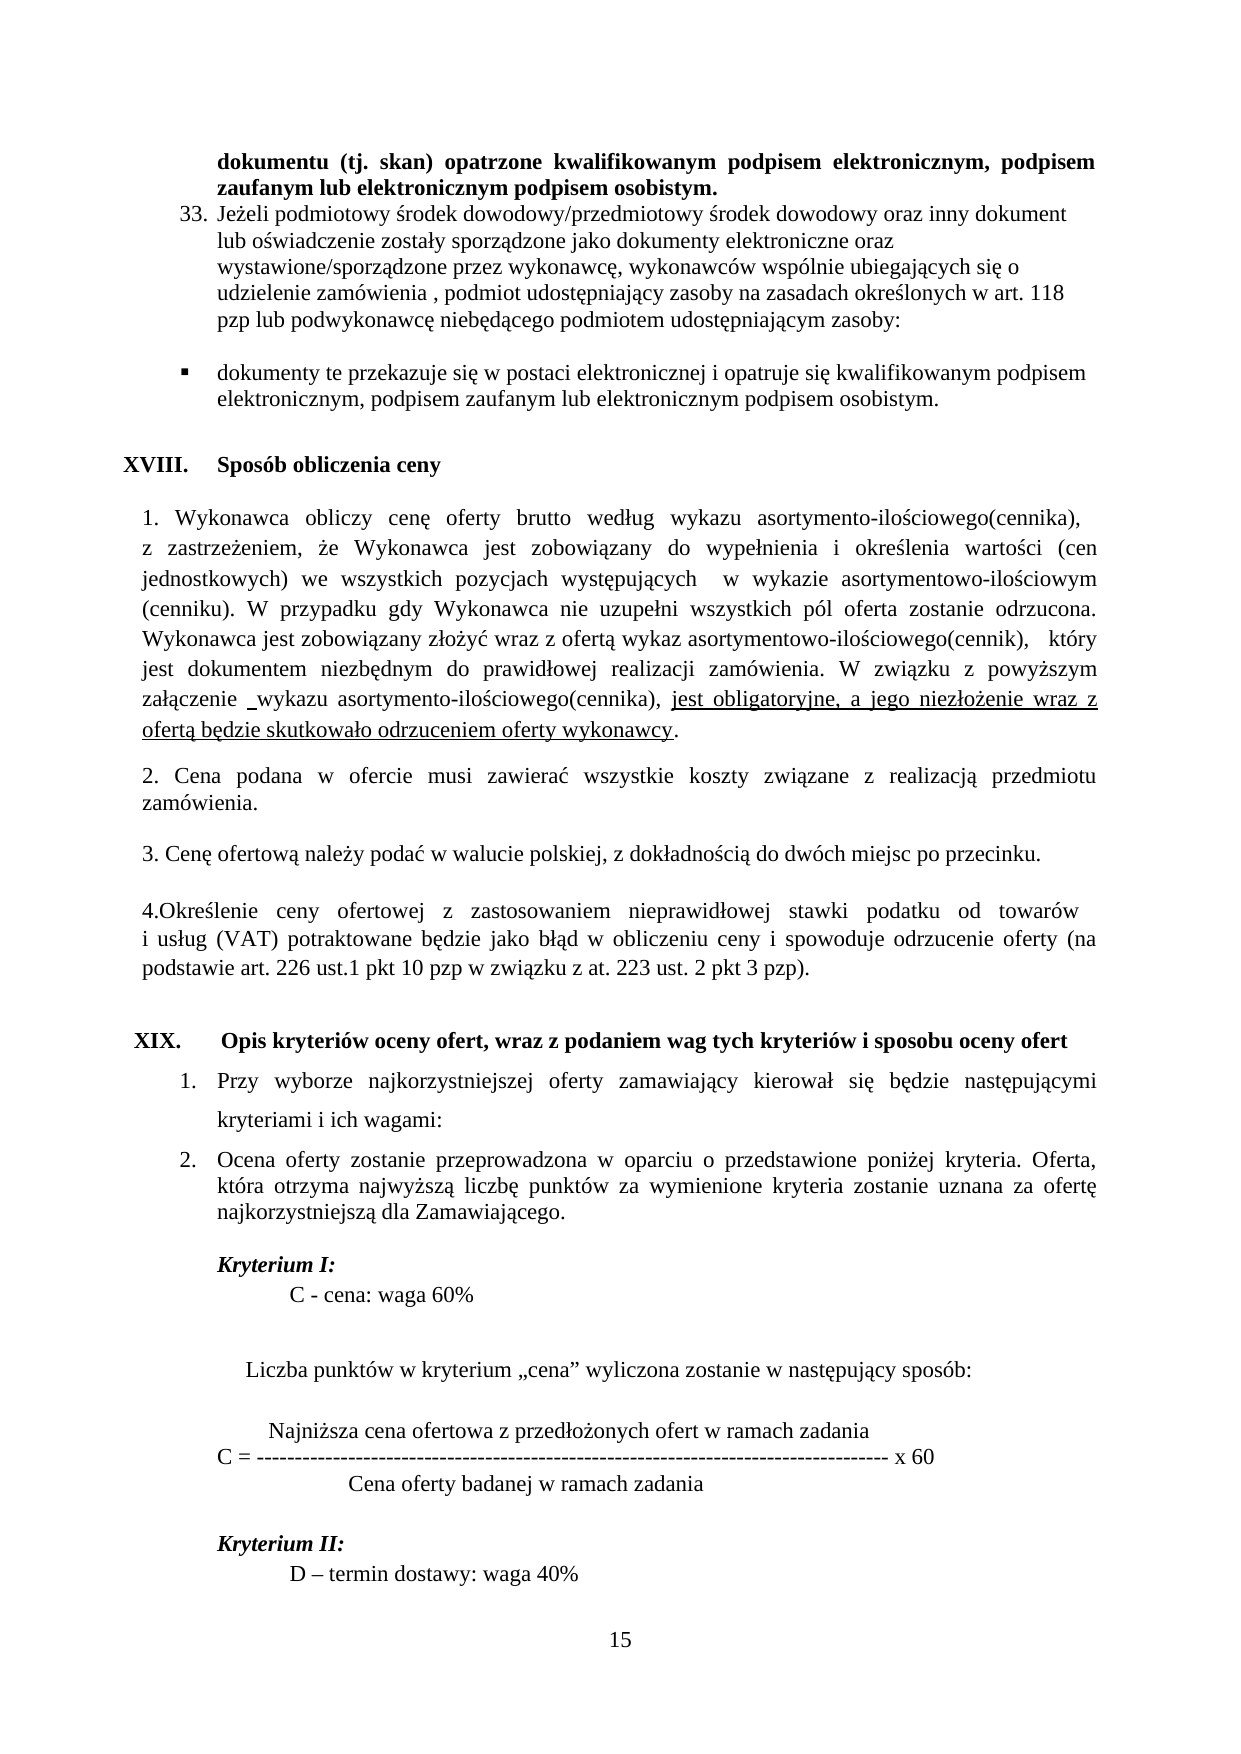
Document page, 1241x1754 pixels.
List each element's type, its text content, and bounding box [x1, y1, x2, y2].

list Kryterium I: [217, 1251, 1098, 1277]
list Jeżeli podmiotowy środek dowodowy/przedmiotowy środek dowodowy oraz inny dokument lub oświadczenie zostały sporządzone jako dokumenty elektroniczne oraz wystawione/sporządzone przez wykonawcę, wykonawców wspólnie ubiegających się o udzielenie zamówienia , podmiot udostępniający zasoby na zasadach określonych w art. 118 pzp lub podwykonawcę niebędącego podmiotem udostępniającym zasoby: [179, 200, 1098, 332]
list Kryterium II: [217, 1530, 1098, 1556]
text 3. Cenę ofertową należy podać w walucie polskiej, z dokładnością do dwóch miejsc po przecinku. [142, 840, 1099, 867]
text 4.Określenie ceny ofertowej z zastosowaniem nieprawidłowej stawki podatku od towarów i usług (VAT) potraktowane będzie jako błąd w obliczeniu ceny i spowoduje odrzucenie oferty (na podstawie art. 226 ust.1 pkt 10 pzp w związku z at. 223 ust. 2 pkt 3 pzp). [142, 897, 1098, 980]
list dokumenty te przekazuje się w postaci elektronicznej i opatruje się kwalifikowanym podpisem elektronicznym, podpisem zaufanym lub elektronicznym podpisem osobistym. [179, 358, 1098, 411]
text Najniższa cena ofertowa z przedłożonych ofert w ramach zadania [217, 1417, 1098, 1443]
text 2. Cena podana w ofercie musi zawierać wszystkie koszty związane z realizacją przedmiotu zamówienia. [142, 762, 1098, 815]
list Opis kryteriów oceny ofert, wraz z podaniem wag tych kryteriów i sposobu oceny ofert [181, 1027, 1098, 1053]
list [179, 148, 1096, 200]
list Sposób obliczenia ceny [188, 451, 1098, 477]
text Liczba punktów w kryterium „cena” wyliczona zostanie w następujący sposób: [217, 1357, 1098, 1383]
list Przy wyborze najkorzystniejszej oferty zamawiający kierował się będzie następującymi kryteriami i ich wagami: [179, 1067, 1098, 1132]
list D – termin dostawy: waga 40% [217, 1560, 1098, 1587]
list Ocena oferty zostanie przeprowadzona w oparciu o przedstawione poniżej kryteria. Oferta, która otrzyma najwyższą liczbę punktów za wymienione kryteria zostanie uznana za ofertę najkorzystniejszą dla Zamawiającego. [179, 1146, 1098, 1225]
list C - cena: waga 60% [217, 1281, 1098, 1308]
text Cena oferty badanej w ramach zadania [217, 1470, 1098, 1496]
text C = ----------------------------------------------------------------------------------- x 60 [217, 1443, 1098, 1470]
text 1. Wykonawca obliczy cenę oferty brutto według wykazu asortymento-ilościowego(cennika), z zastrzeżeniem, że Wykonawca jest zobowiązany do wypełnienia i określenia wartości (cen jednostkowych) we wszystkich pozycjach występujących w wykazie asortymentowo-ilościowym (cenniku). W przypadku gdy Wykonawca nie uzupełni wszystkich pól oferta zostanie odrzucona. Wykonawca jest zobowiązany złożyć wraz z ofertą wykaz asortymentowo-ilościowego(cennik), który jest dokumentem niezbędnym do prawidłowej realizacji zamówienia. W związku z powyższym załączenie wykazu asortymento-ilościowego(cennika), jest obligatoryjne, a jego niezłożenie wraz z ofertą będzie skutkowało odrzuceniem oferty wykonawcy. [142, 504, 1098, 742]
